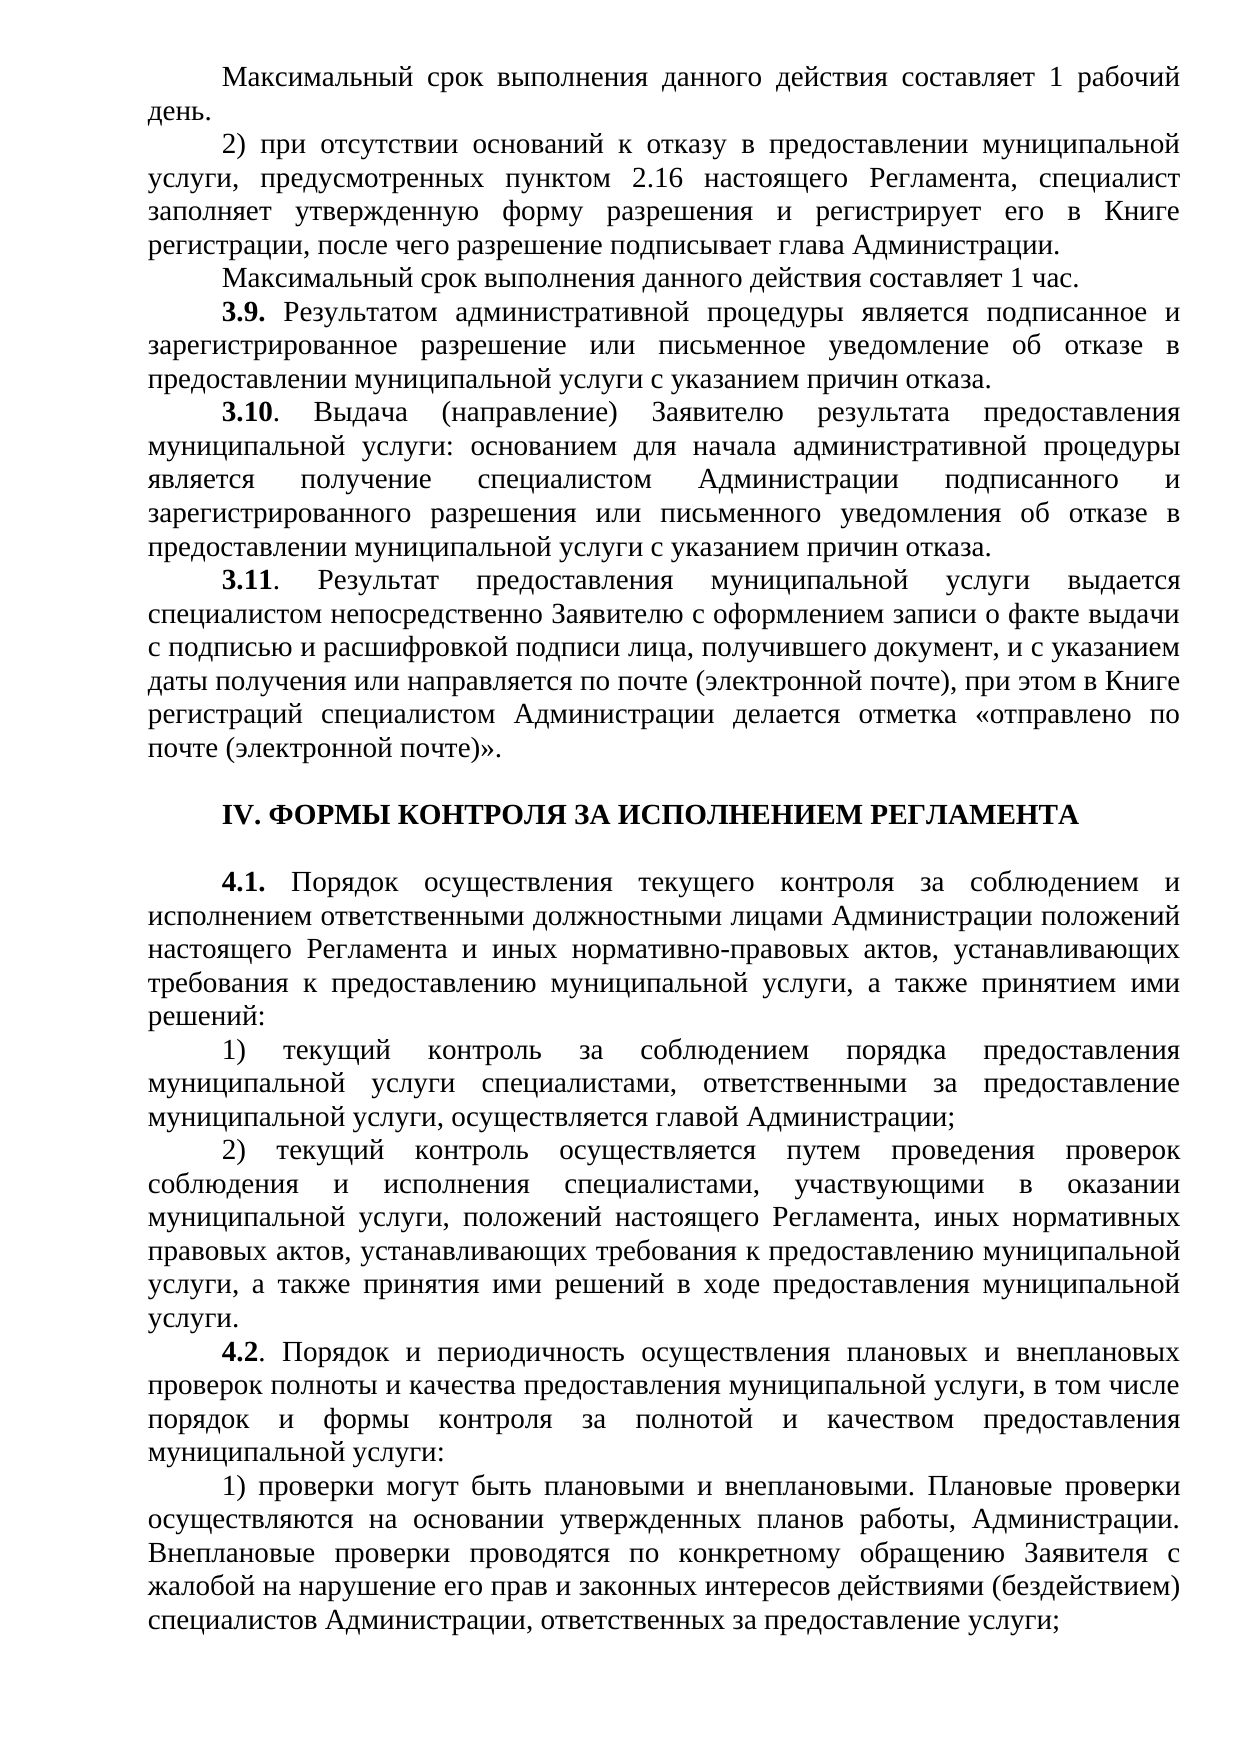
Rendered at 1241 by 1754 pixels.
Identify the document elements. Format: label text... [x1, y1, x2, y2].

text 4.1. Порядок осуществления текущего контроля за соблюдением и исполнением ответственными должностными лицами Администрации положений настоящего Регламента и иных нормативно-правовых актов, устанавливающих требования к предоставлению муниципальной услуги, а также принятием ими решений: [148, 864, 1181, 1032]
text 2) текущий контроль осуществляется путем проведения проверок соблюдения и исполнения специалистами, участвующими в оказании муниципальной услуги, положений настоящего Регламента, иных нормативных правовых актов, устанавливающих требования к предоставлению муниципальной услуги, а также принятия ими решений в ходе предоставления муниципальной услуги. [148, 1132, 1181, 1334]
text 1) проверки могут быть плановыми и внеплановыми. Плановые проверки осуществляются на основании утвержденных планов работы, Администрации. Внеплановые проверки проводятся по конкретному обращению Заявителя с жалобой на нарушение его прав и законных интересов действиями (бездействием) специалистов Администрации, ответственных за предоставление услуги; [148, 1468, 1181, 1636]
text Максимальный срок выполнения данного действия составляет 1 рабочий день. [148, 59, 1181, 126]
text Максимальный срок выполнения данного действия составляет 1 час. [148, 260, 1181, 294]
text 1) текущий контроль за соблюдением порядка предоставления муниципальной услуги специалистами, ответственными за предоставление муниципальной услуги, осуществляется главой Администрации; [148, 1032, 1181, 1132]
text IV. ФОРМЫ КОНТРОЛЯ ЗА ИСПОЛНЕНИЕМ РЕГЛАМЕНТА [148, 797, 1181, 831]
text 3.10. Выдача (направление) Заявителю результата предоставления муниципальной услуги: основанием для начала административной процедуры является получение специалистом Администрации подписанного и зарегистрированного разрешения или письменного уведомления об отказе в предоставлении муниципальной услуги с указанием причин отказа. [148, 394, 1181, 562]
text 2) при отсутствии оснований к отказу в предоставлении муниципальной услуги, предусмотренных пунктом 2.16 настоящего Регламента, специалист заполняет утвержденную форму разрешения и регистрирует его в Книге регистрации, после чего разрешение подписывает глава Администрации. [148, 126, 1181, 260]
text 3.9. Результатом административной процедуры является подписанное и зарегистрированное разрешение или письменное уведомление об отказе в предоставлении муниципальной услуги с указанием причин отказа. [148, 294, 1181, 394]
text 4.2. Порядок и периодичность осуществления плановых и внеплановых проверок полноты и качества предоставления муниципальной услуги, в том числе порядок и формы контроля за полнотой и качеством предоставления муниципальной услуги: [148, 1334, 1181, 1468]
text 3.11. Результат предоставления муниципальной услуги выдается специалистом непосредственно Заявителю с оформлением записи о факте выдачи с подписью и расшифровкой подписи лица, получившего документ, и с указанием даты получения или направляется по почте (электронной почте), при этом в Книге регистраций специалистом Администрации делается отметка «отправлено по почте (электронной почте)». [148, 562, 1181, 763]
